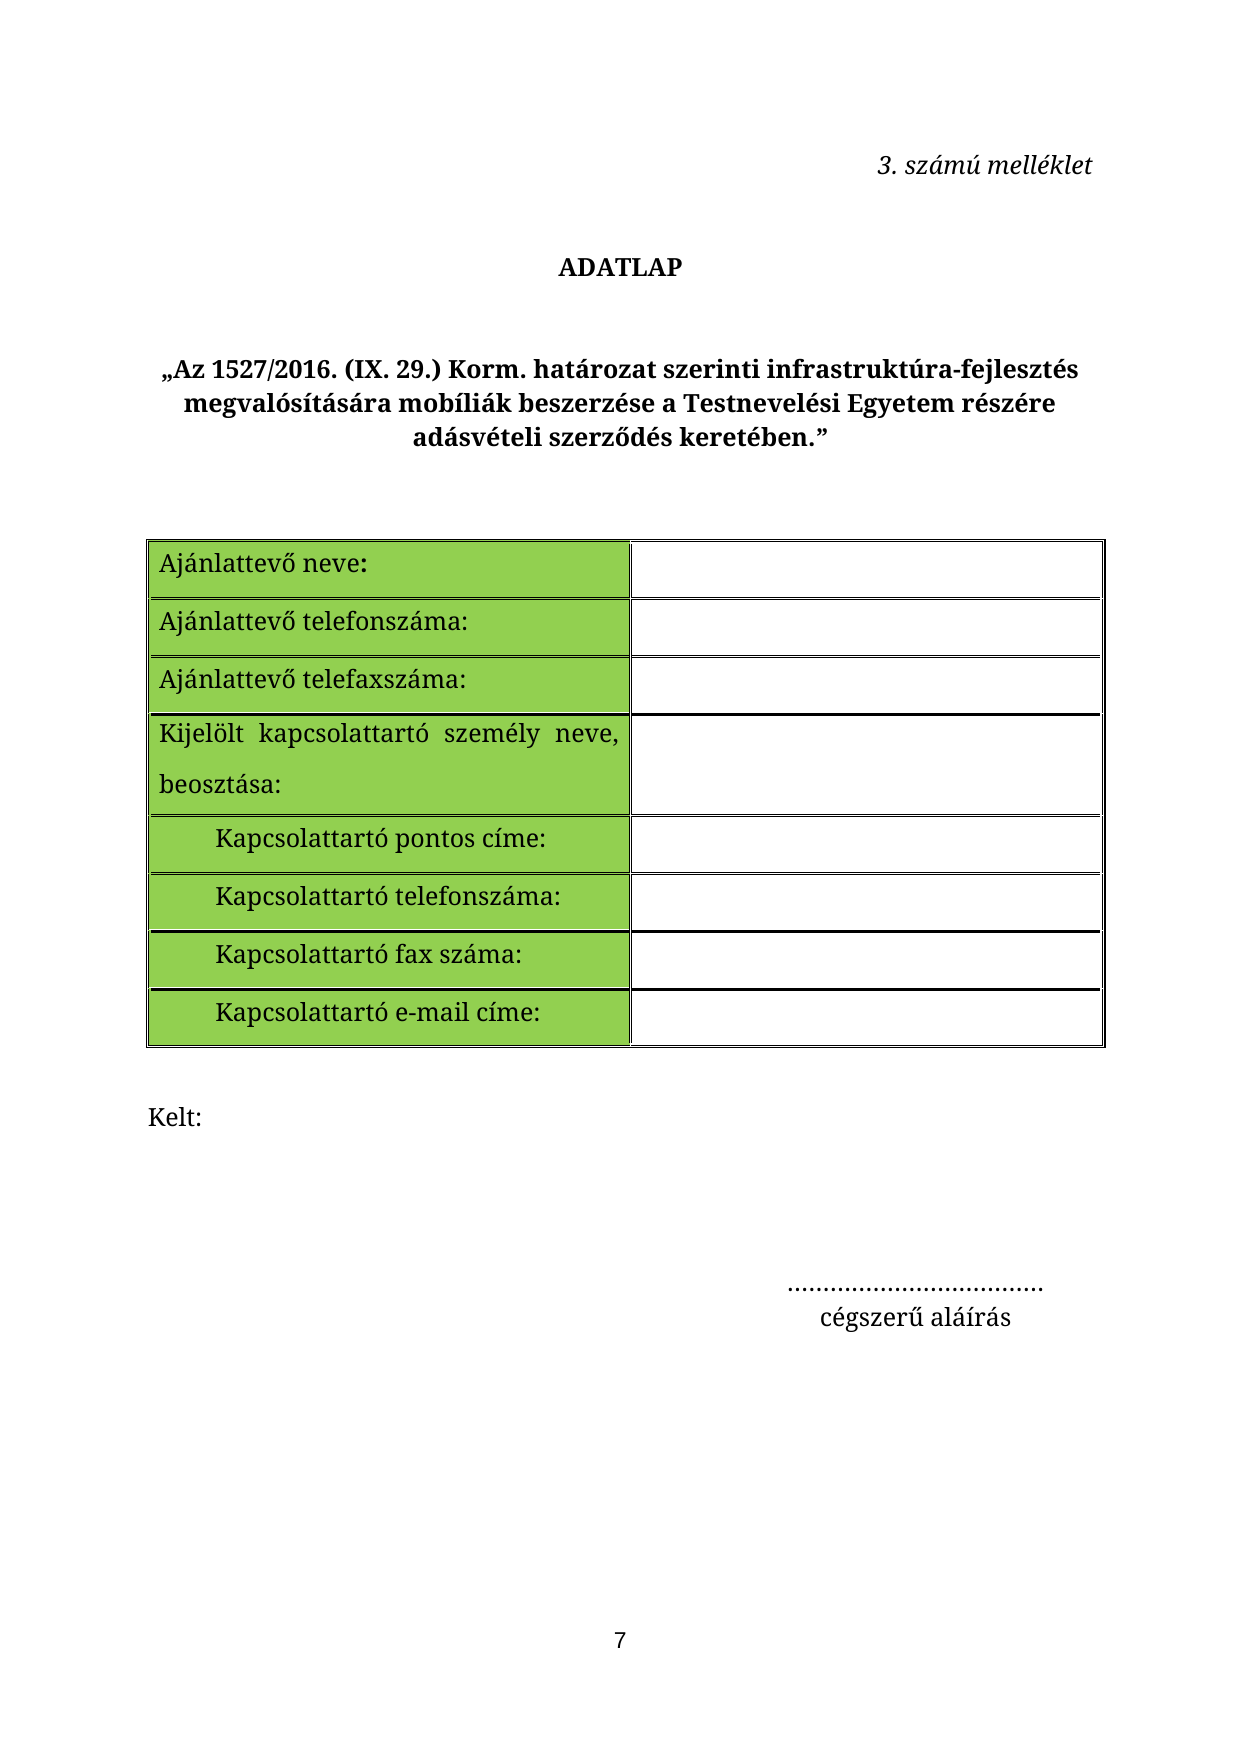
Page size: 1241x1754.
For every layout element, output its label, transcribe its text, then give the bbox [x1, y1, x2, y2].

table_cell Kijelölt kapcsolattartó személy neve, beosztása: [148, 713, 629, 814]
table_cell [632, 597, 1102, 655]
table_cell [632, 713, 1104, 814]
text „Az 1527/2016. (IX. 29.) Korm. határozat szerinti infrastruktúra-fejlesztés megvalósítására mobíliák beszerzése a Testnevelési Egyetem részére adásvételi szerződés keretében.” [148, 352, 1093, 454]
text adatlap [148, 250, 1093, 284]
table_cell Kapcsolattartó telefonszáma: [149, 872, 629, 929]
text 3. számú melléklet [148, 148, 1093, 182]
table_cell Ajánlattevő telefonszáma: [149, 597, 629, 655]
text cégszerű aláírás [148, 1299, 1093, 1333]
text Kelt: [148, 1099, 1093, 1133]
table_cell Kapcsolattartó e-mail címe: [148, 988, 630, 1045]
table_cell [632, 814, 1102, 872]
table_cell Ajánlattevő telefaxszáma: [149, 655, 629, 712]
table_cell [632, 930, 1104, 987]
table_header Ajánlattevő neve: [149, 542, 630, 597]
table_cell [632, 872, 1102, 929]
text ……………………………… [148, 1265, 1093, 1299]
table_header [630, 540, 1102, 597]
table_cell Kapcsolattartó fax száma: [148, 930, 629, 987]
table_cell Kapcsolattartó pontos címe: [149, 814, 629, 872]
table_cell [630, 988, 1104, 1045]
table_cell [632, 655, 1102, 712]
